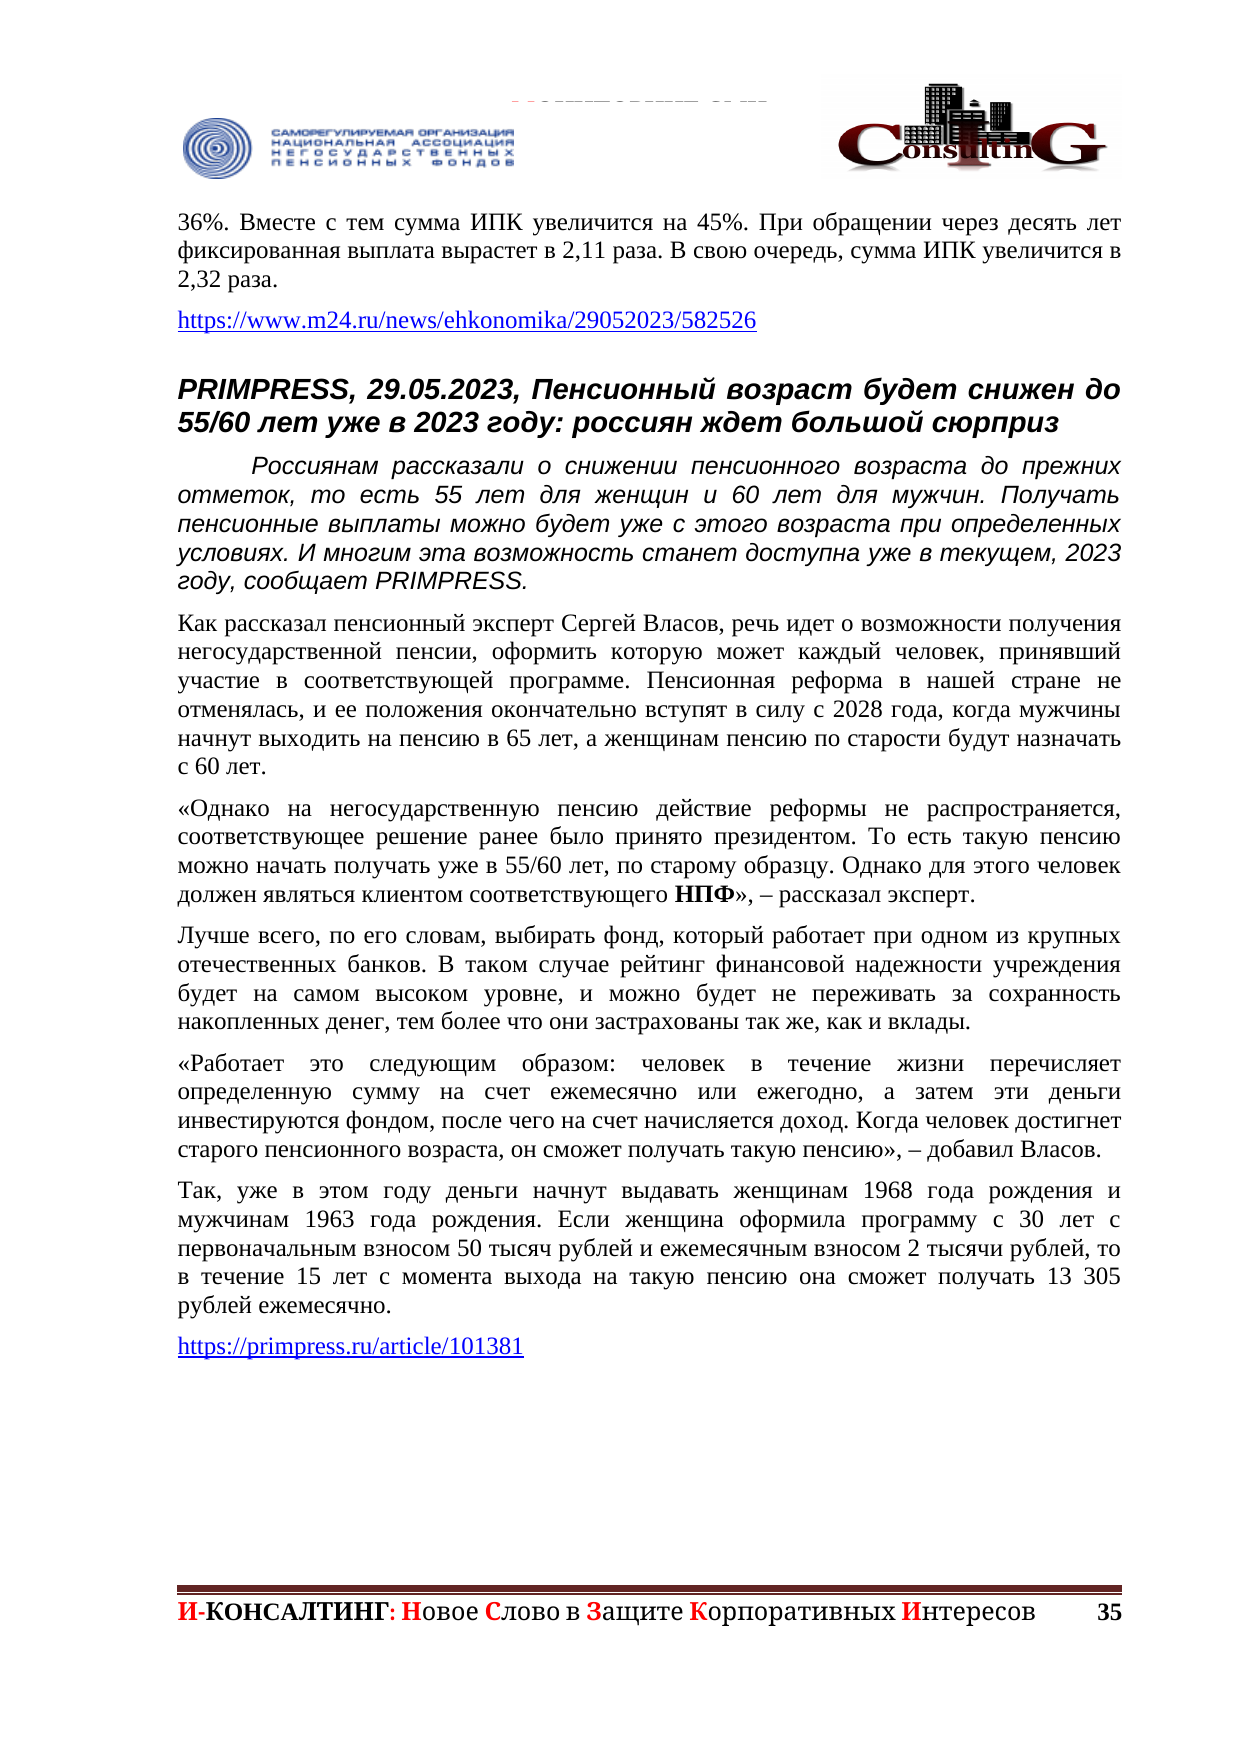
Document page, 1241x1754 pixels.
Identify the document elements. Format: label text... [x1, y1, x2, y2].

text «Работает это следующим образом: человек в течение жизни перечисляет определенную сумму на счет ежемесячно или ежегодно, а затем эти деньги инвестируются фондом, после чего на счет начисляется доход. Когда человек достигнет старого пенсионного возраста, он сможет получать такую пенсию», – добавил Власов. [177, 1048, 1122, 1163]
text Так, уже в этом году деньги начнут выдавать женщинам 1968 года рождения и мужчинам 1963 года рождения. Если женщина оформила программу с 30 лет с первоначальным взносом 50 тысяч рублей и ежемесячным взносом 2 тысячи рублей, то в течение 15 лет с момента выхода на такую пенсию она сможет получать 13 305 рублей ежемесячно. [177, 1175, 1122, 1319]
text https://www.m24.ru/news/ehkonomika/29052023/582526 [177, 306, 1122, 334]
text Как рассказал пенсионный эксперт Сергей Власов, речь идет о возможности получения негосударственной пенсии, оформить которую может каждый человек, принявший участие в соответствующей программе. Пенсионная реформа в нашей стране не отменялась, и ее положения окончательно вступят в силу с 2028 года, когда мужчины начнут выходить на пенсию в 65 лет, а женщинам пенсию по старости будут назначать с 60 лет. [177, 608, 1122, 780]
picture [821, 73, 1122, 179]
subtitle Россиянам рассказали о снижении пенсионного возраста до прежних отметок, то есть 55 лет для женщин и 60 лет для мужчин. Получать пенсионные выплаты можно будет уже с этого возраста при определенных условиях. И многим эта возможность станет доступна уже в текущем, 2023 году, сообщает PRIMPRESS. [177, 451, 1122, 595]
text https://primpress.ru/article/101381 [177, 1331, 1122, 1360]
picture [183, 118, 514, 179]
text Лучше всего, по его словам, выбирать фонд, который работает при одном из крупных отечественных банков. В таком случае рейтинг финансовой надежности учреждения будет на самом высоком уровне, и можно будет не переживать за сохранность накопленных денег, тем более что они застрахованы так же, как и вклады. [177, 920, 1122, 1035]
text «Однако на негосударственную пенсию действие реформы не распространяется, соответствующее решение ранее было принято президентом. То есть такую пенсию можно начать получать уже в 55/60 лет, по старому образцу. Однако для этого человек должен являться клиентом соответствующего НПФ», – рассказал эксперт. [177, 793, 1122, 908]
subtitle PRIMPRESS, 29.05.2023, Пенсионный возраст будет снижен до 55/60 лет уже в 2023 году: россиян ждет большой сюрприз [177, 372, 1122, 439]
